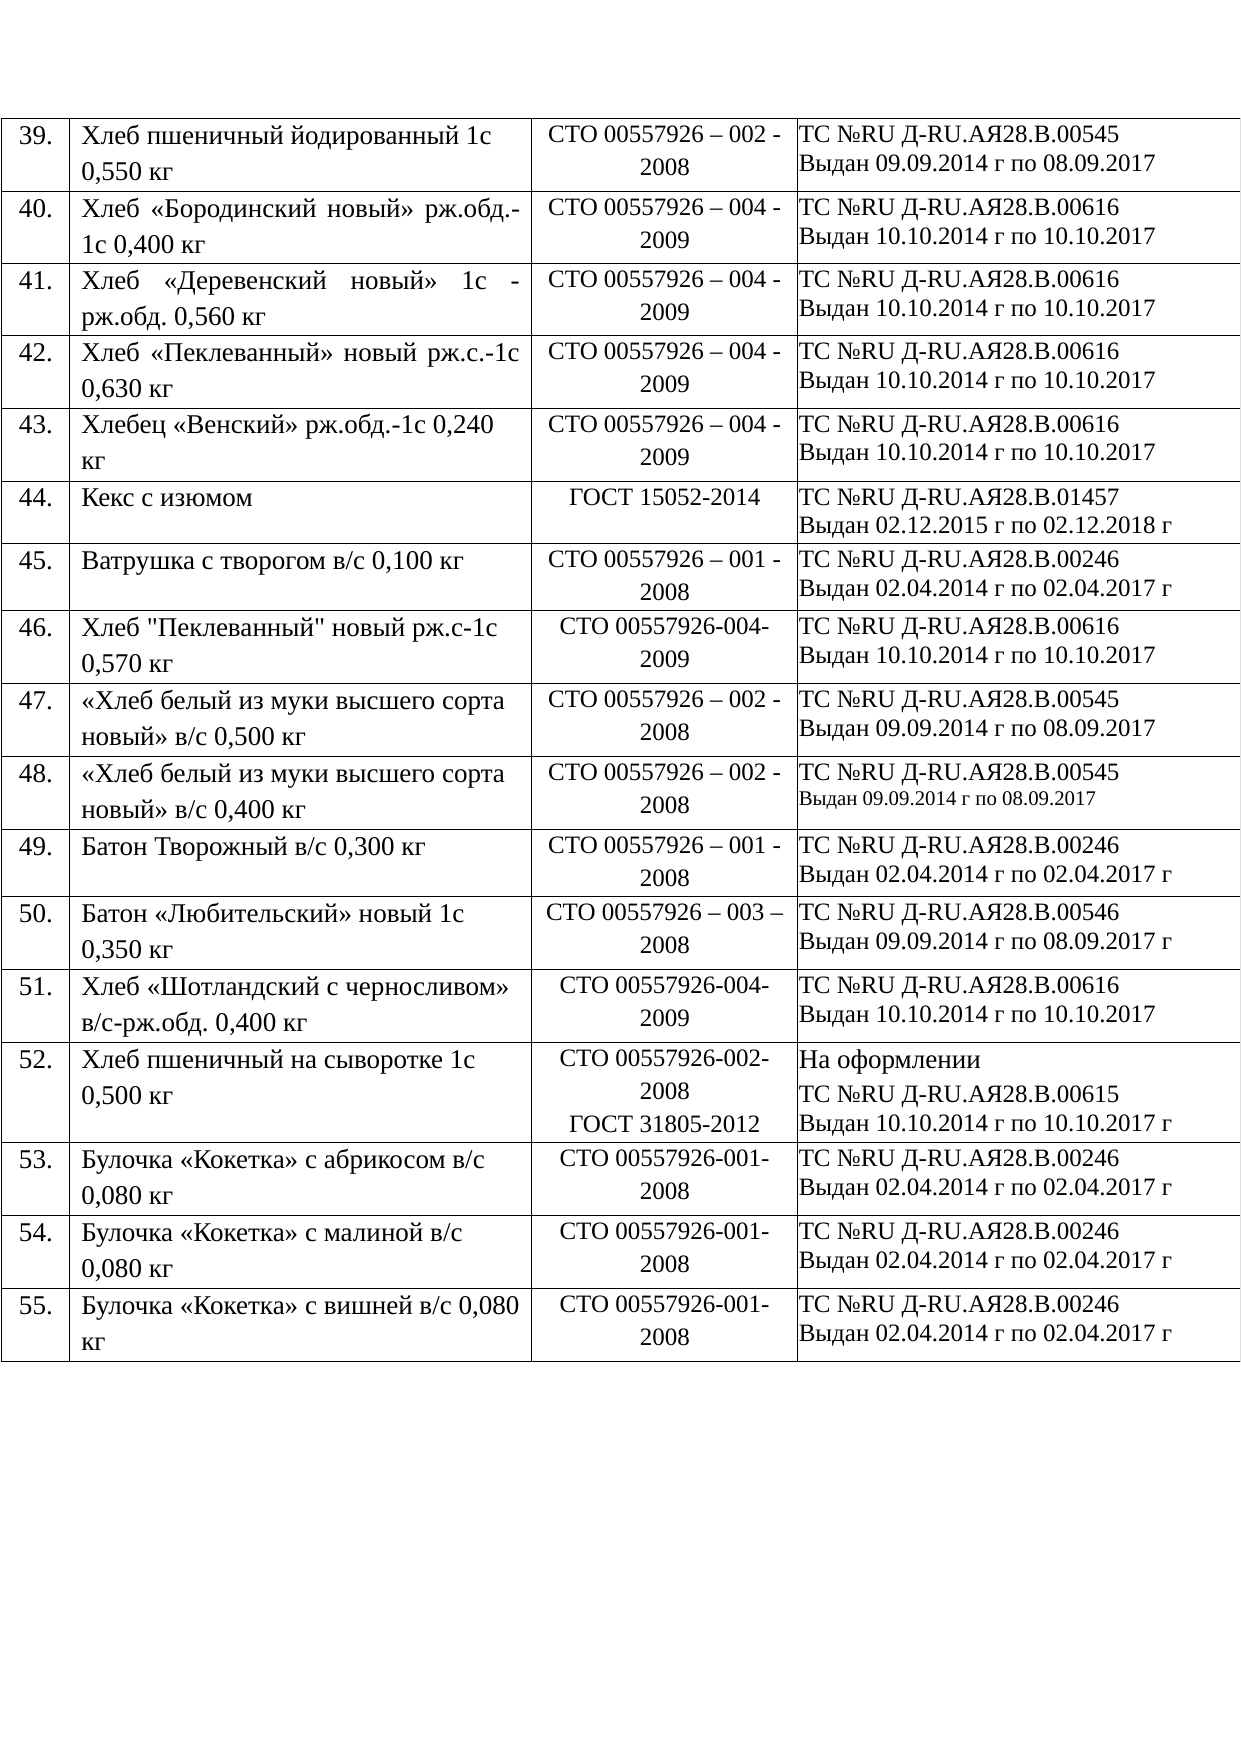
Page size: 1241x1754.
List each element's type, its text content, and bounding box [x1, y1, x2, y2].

table_cell «Хлеб белый из муки высшего сорта новый» в/с 0,500 кг [70, 684, 531, 756]
table_cell Хлебец «Венский» рж.обд.-1с 0,240 кг [70, 409, 531, 481]
table_cell СТО 00557926 – 001 - 2008 [532, 830, 797, 896]
table_cell 50. [2, 897, 69, 969]
table_cell 45. [2, 544, 69, 610]
table_cell ТС №RU Д-RU.АЯ28.В.00616 Выдан 10.10.2014 г по 10.10.2017 [798, 336, 1240, 408]
table_cell Хлеб «Пеклеванный» новый рж.с.-1с 0,630 кг [70, 336, 531, 408]
table_cell СТО 00557926 – 002 - 2008 [532, 684, 797, 756]
table_cell СТО 00557926 – 004 - 2009 [532, 409, 797, 481]
table_cell Хлеб "Пеклеванный" новый рж.с-1с 0,570 кг [70, 611, 531, 683]
table_cell 53. [2, 1143, 69, 1215]
table_cell 52. [2, 1043, 69, 1142]
table_cell ТС №RU Д-RU.АЯ28.В.00246 Выдан 02.04.2014 г по 02.04.2017 г [798, 1289, 1240, 1361]
table_cell ТС №RU Д-RU.АЯ28.В.00616 Выдан 10.10.2014 г по 10.10.2017 [798, 264, 1240, 335]
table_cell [798, 119, 1240, 191]
table_cell 54. [2, 1216, 69, 1288]
table_cell 46. [2, 611, 69, 683]
table_cell Ватрушка с творогом в/с 0,100 кг [70, 544, 531, 610]
table_cell Хлеб «Бородинский новый» рж.обд.-1с 0,400 кг [70, 192, 531, 263]
table_cell Булочка «Кокетка» с абрикосом в/с 0,080 кг [70, 1143, 531, 1215]
table_cell Булочка «Кокетка» с малиной в/с 0,080 кг [70, 1216, 531, 1288]
table_cell СТО 00557926-001-2008 [532, 1143, 797, 1215]
table_cell ТС №RU Д-RU.АЯ28.В.00246 Выдан 02.04.2014 г по 02.04.2017 г [798, 544, 1240, 610]
table_cell ГОСТ 15052-2014 [532, 482, 797, 543]
table_cell 48. [2, 757, 69, 829]
table_cell 55. [2, 1289, 69, 1361]
table_cell Хлеб пшеничный на сыворотке 1с 0,500 кг [70, 1043, 531, 1142]
table_cell 47. [2, 684, 69, 756]
table_cell ТС №RU Д-RU.АЯ28.В.00616 Выдан 10.10.2014 г по 10.10.2017 [798, 970, 1240, 1042]
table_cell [532, 119, 797, 191]
table_cell Батон «Любительский» новый 1с 0,350 кг [70, 897, 531, 969]
table_cell 40. [2, 192, 69, 263]
table_cell ТС №RU Д-RU.АЯ28.В.00546 Выдан 09.09.2014 г по 08.09.2017 г [798, 897, 1240, 969]
table_cell Хлеб «Деревенский новый» 1с - рж.обд. 0,560 кг [70, 264, 531, 335]
table_cell СТО 00557926-001-2008 [532, 1289, 797, 1361]
table_cell Хлеб пшеничный йодированный 1с 0,550 кг [70, 119, 531, 191]
table_cell 49. [2, 830, 69, 896]
table_cell СТО 00557926-004-2009 [532, 970, 797, 1042]
table_cell ТС №RU Д-RU.АЯ28.В.00616 Выдан 10.10.2014 г по 10.10.2017 [798, 192, 1240, 263]
table_cell 39. [2, 119, 69, 191]
table_cell На оформлении ТС №RU Д-RU.АЯ28.В.00615 Выдан 10.10.2014 г по 10.10.2017 г [798, 1043, 1240, 1142]
table_cell Булочка «Кокетка» с вишней в/с 0,080 кг [70, 1289, 531, 1361]
table_cell Батон Творожный в/с 0,300 кг [70, 830, 531, 896]
table_cell 42. [2, 336, 69, 408]
table_cell ТС №RU Д-RU.АЯ28.В.00246 Выдан 02.04.2014 г по 02.04.2017 г [798, 1143, 1240, 1215]
table_cell СТО 00557926-002-2008 ГОСТ 31805-2012 [532, 1043, 797, 1142]
table_cell ТС №RU Д-RU.АЯ28.В.00616 Выдан 10.10.2014 г по 10.10.2017 [798, 409, 1240, 481]
table_cell СТО 00557926 – 002 - 2008 [532, 757, 797, 829]
table_cell Хлеб «Шотландский с черносливом» в/с-рж.обд. 0,400 кг [70, 970, 531, 1042]
table_cell ТС №RU Д-RU.АЯ28.В.00545 Выдан 09.09.2014 г по 08.09.2017 [798, 684, 1240, 756]
table_cell 44. [2, 482, 69, 543]
table_cell СТО 00557926 – 004 - 2009 [532, 336, 797, 408]
table_cell СТО 00557926-001-2008 [532, 1216, 797, 1288]
table_cell ТС №RU Д-RU.АЯ28.В.00616 Выдан 10.10.2014 г по 10.10.2017 [798, 611, 1240, 683]
table_cell ТС №RU Д-RU.АЯ28.В.00246 Выдан 02.04.2014 г по 02.04.2017 г [798, 1216, 1240, 1288]
table_cell «Хлеб белый из муки высшего сорта новый» в/с 0,400 кг [70, 757, 531, 829]
table_cell ТС №RU Д-RU.АЯ28.В.01457 Выдан 02.12.2015 г по 02.12.2018 г [798, 482, 1240, 543]
table_cell СТО 00557926 – 004 - 2009 [532, 192, 797, 263]
table_cell СТО 00557926 – 001 - 2008 [532, 544, 797, 610]
table_cell ТС №RU Д-RU.АЯ28.В.00545 Выдан 09.09.2014 г по 08.09.2017 [798, 757, 1240, 829]
table_cell Кекс с изюмом [70, 482, 531, 543]
table_cell 41. [2, 264, 69, 335]
table_cell СТО 00557926 – 003 – 2008 [532, 897, 797, 969]
table_cell 51. [2, 970, 69, 1042]
table_cell СТО 00557926 – 004 - 2009 [532, 264, 797, 335]
table_cell СТО 00557926-004-2009 [532, 611, 797, 683]
table_cell ТС №RU Д-RU.АЯ28.В.00246 Выдан 02.04.2014 г по 02.04.2017 г [798, 830, 1240, 896]
table_cell 43. [2, 409, 69, 481]
